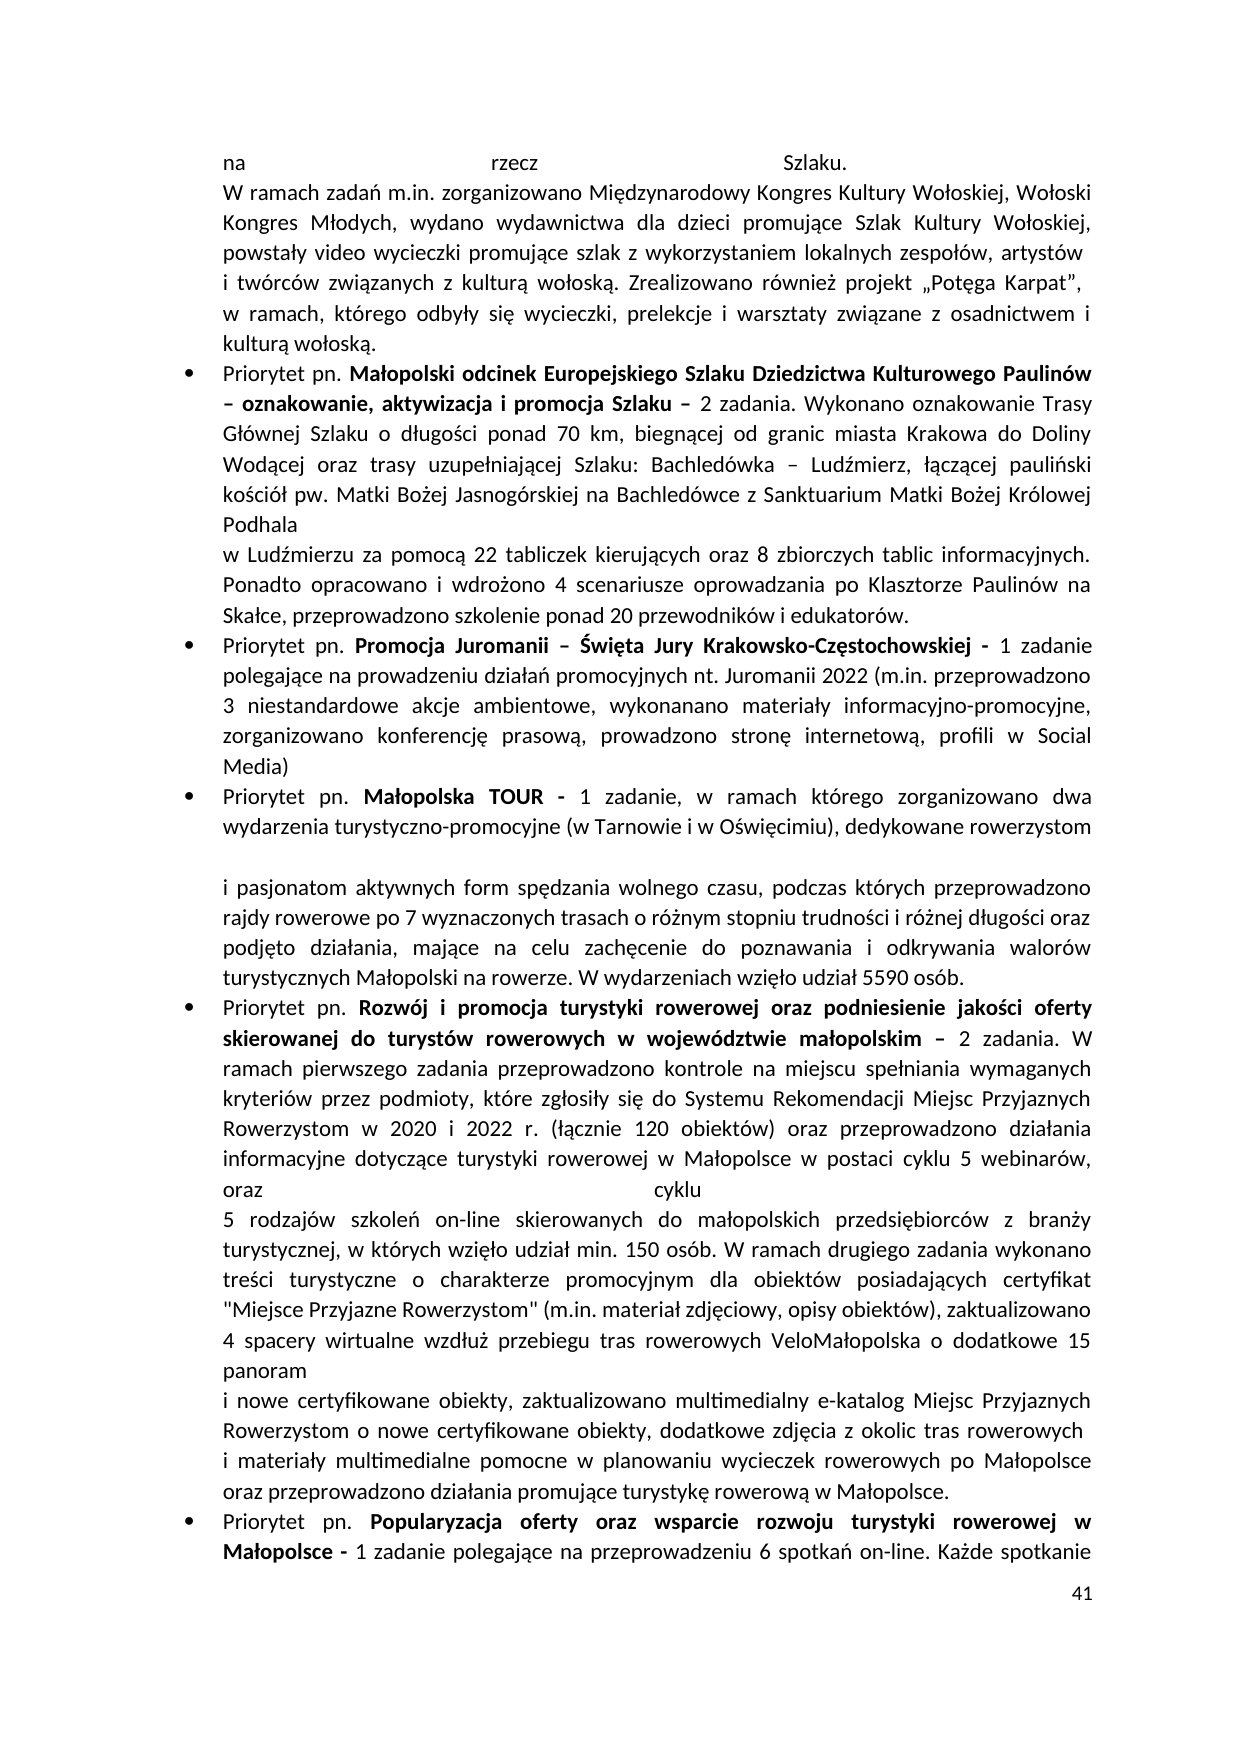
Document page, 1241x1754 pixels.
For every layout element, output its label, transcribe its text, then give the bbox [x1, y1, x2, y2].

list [185, 148, 1093, 357]
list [185, 1507, 1093, 1565]
list Priorytet pn. Promocja Juromanii – Święta Jury Krakowsko-Częstochowskiej - 1 zadanie polegające na prowadzeniu działań promocyjnych nt. Juromanii 2022 (m.in. przeprowadzono 3 niestandardowe akcje ambientowe, wykonanano materiały informacyjno-promocyjne, zorganizowano konferencję prasową, prowadzono stronę internetową, profili w Social Media) [185, 631, 1093, 780]
list Priorytet pn. Rozwój i promocja turystyki rowerowej oraz podniesienie jakości oferty skierowanej do turystów rowerowych w województwie małopolskim – 2 zadania. W ramach pierwszego zadania przeprowadzono kontrole na miejscu spełniania wymaganych kryteriów przez podmioty, które zgłosiły się do Systemu Rekomendacji Miejsc Przyjaznych Rowerzystom w 2020 i 2022 r. (łącznie 120 obiektów) oraz przeprowadzono działania informacyjne dotyczące turystyki rowerowej w Małopolsce w postaci cyklu 5 webinarów, oraz cyklu 5 rodzajów szkoleń on-line skierowanych do małopolskich przedsiębiorców z branży turystycznej, w których wzięło udział min. 150 osób. W ramach drugiego zadania wykonano treści turystyczne o charakterze promocyjnym dla obiektów posiadających certyfikat "Miejsce Przyjazne Rowerzystom" (m.in. materiał zdjęciowy, opisy obiektów), zaktualizowano 4 spacery wirtualne wzdłuż przebiegu tras rowerowych VeloMałopolska o dodatkowe 15 panoram i nowe certyfikowane obiekty, zaktualizowano multimedialny e-katalog Miejsc Przyjaznych Rowerzystom o nowe certyfikowane obiekty, dodatkowe zdjęcia z okolic tras rowerowych i materiały multimedialne pomocne w planowaniu wycieczek rowerowych po Małopolsce oraz przeprowadzono działania promujące turystykę rowerową w Małopolsce. [185, 993, 1093, 1505]
list Priorytet pn. Małopolska TOUR - 1 zadanie, w ramach którego zorganizowano dwa wydarzenia turystyczno-promocyjne (w Tarnowie i w Oświęcimiu), dedykowane rowerzystom i pasjonatom aktywnych form spędzania wolnego czasu, podczas których przeprowadzono rajdy rowerowe po 7 wyznaczonych trasach o różnym stopniu trudności i różnej długości oraz podjęto działania, mające na celu zachęcenie do poznawania i odkrywania walorów turystycznych Małopolski na rowerze. W wydarzeniach wzięło udział 5590 osób. [185, 782, 1093, 991]
list Priorytet pn. Małopolski odcinek Europejskiego Szlaku Dziedzictwa Kulturowego Paulinów – oznakowanie, aktywizacja i promocja Szlaku – 2 zadania. Wykonano oznakowanie Trasy Głównej Szlaku o długości ponad 70 km, biegnącej od granic miasta Krakowa do Doliny Wodącej oraz trasy uzupełniającej Szlaku: Bachledówka – Ludźmierz, łączącej pauliński kościół pw. Matki Bożej Jasnogórskiej na Bachledówce z Sanktuarium Matki Bożej Królowej Podhala w Ludźmierzu za pomocą 22 tabliczek kierujących oraz 8 zbiorczych tablic informacyjnych. Ponadto opracowano i wdrożono 4 scenariusze oprowadzania po Klasztorze Paulinów na Skałce, przeprowadzono szkolenie ponad 20 przewodników i edukatorów. [185, 359, 1093, 629]
